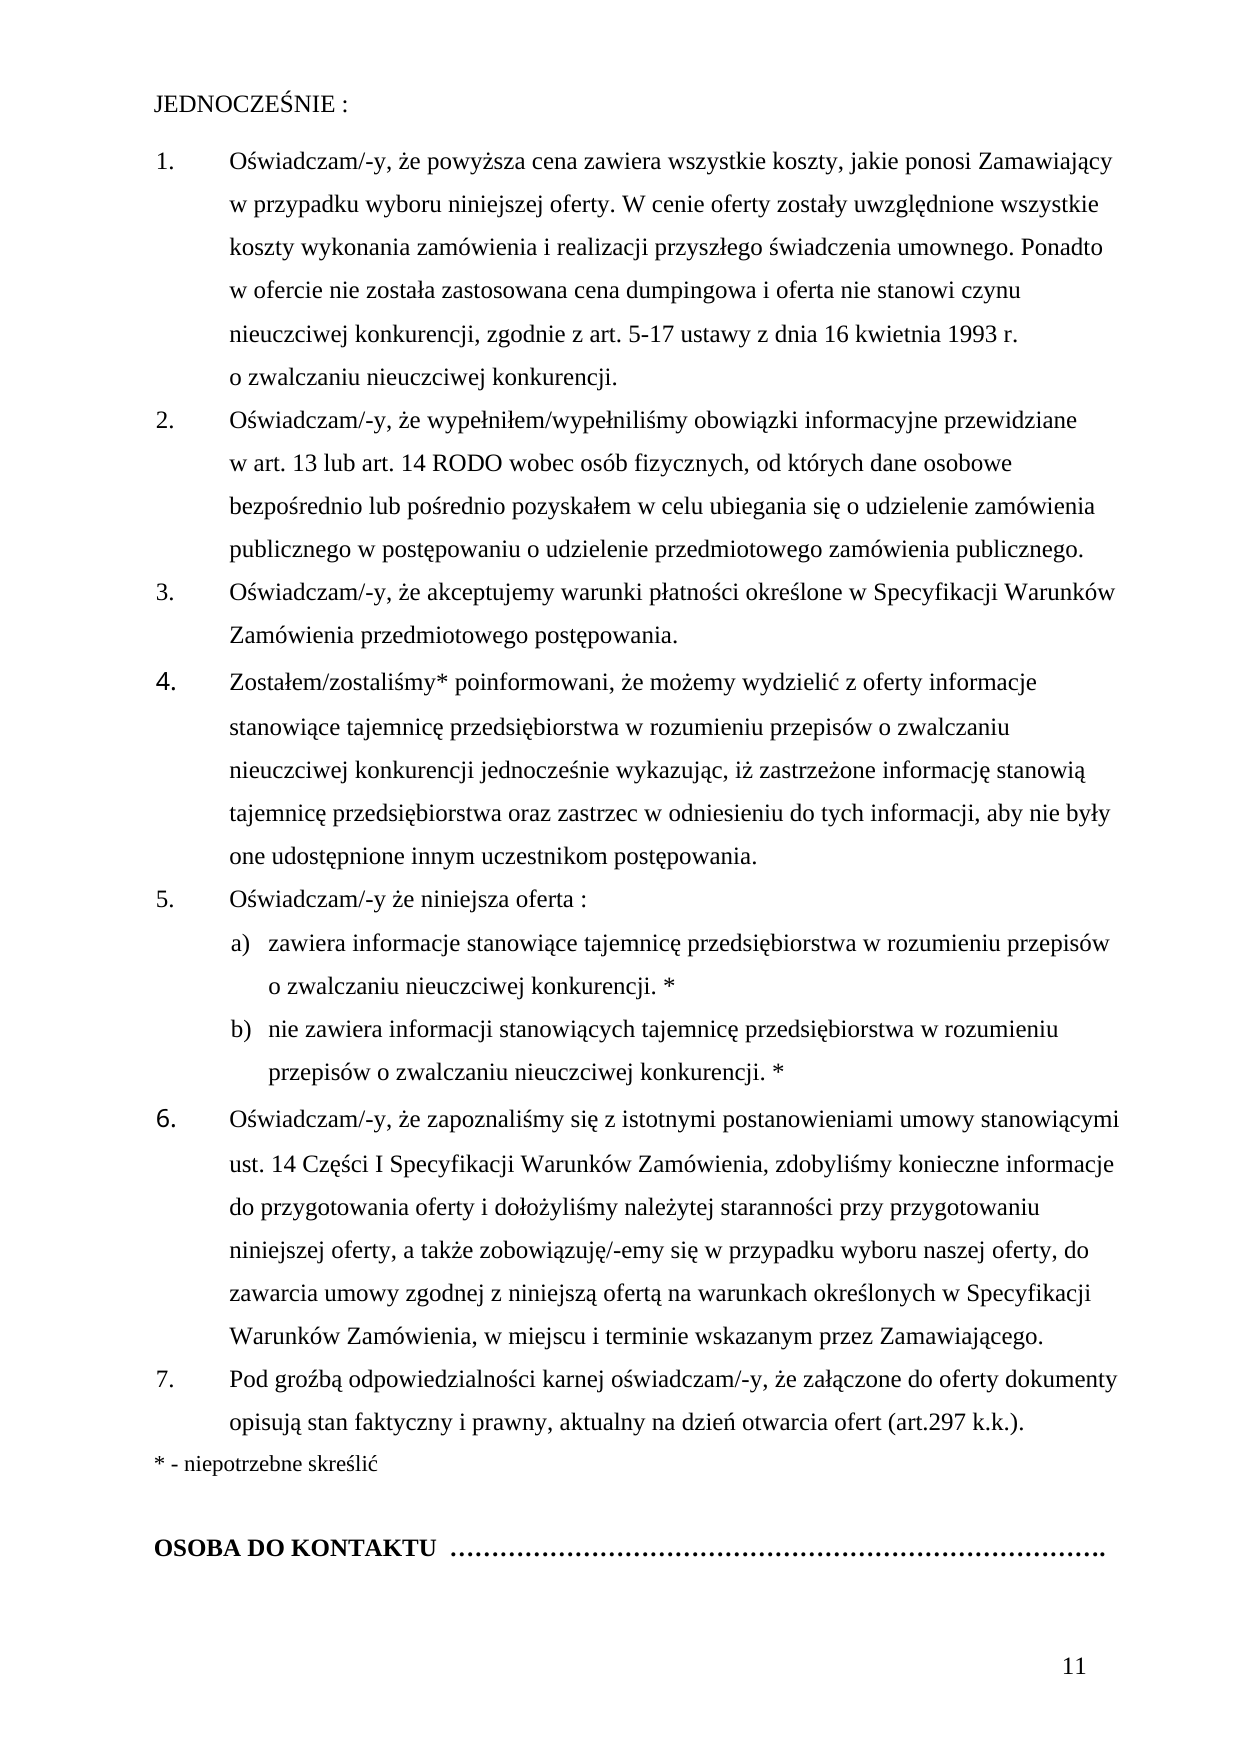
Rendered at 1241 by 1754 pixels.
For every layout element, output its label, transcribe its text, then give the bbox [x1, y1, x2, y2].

text OSOBA DO KONTAKTU ……………………………………………………………………. [153, 1533, 1122, 1562]
list Oświadczam/-y, że powyższa cena zawiera wszystkie koszty, jakie ponosi Zamawiający w przypadku wyboru niniejszej oferty. W cenie oferty zostały uwzględnione wszystkie koszty wykonania zamówienia i realizacji przyszłego świadczenia umownego. Ponadto w ofercie nie została zastosowana cena dumpingowa i oferta nie stanowi czynu nieuczciwej konkurencji, zgodnie z art. 5-17 ustawy z dnia 16 kwietnia 1993 r. o zwalczaniu nieuczciwej konkurencji. [156, 146, 1122, 391]
list zawiera informacje stanowiące tajemnicę przedsiębiorstwa w rozumieniu przepisów o zwalczaniu nieuczciwej konkurencji. * [231, 928, 1122, 999]
list nie zawiera informacji stanowiących tajemnicę przedsiębiorstwa w rozumieniu przepisów o zwalczaniu nieuczciwej konkurencji. * [231, 1014, 1122, 1086]
list Oświadczam/-y że niniejsza oferta : [156, 884, 1122, 913]
list Oświadczam/-y, że zapoznaliśmy się z istotnymi postanowieniami umowy stanowiącymi ust. 14 Części I Specyfikacji Warunków Zamówienia, zdobyliśmy konieczne informacje do przygotowania oferty i dołożyliśmy należytej staranności przy przygotowaniu niniejszej oferty, a także zobowiązuję/-emy się w przypadku wyboru naszej oferty, do zawarcia umowy zgodnej z niniejszą ofertą na warunkach określonych w Specyfikacji Warunków Zamówienia, w miejscu i terminie wskazanym przez Zamawiającego. [156, 1100, 1122, 1350]
list Oświadczam/-y, że wypełniłem/wypełniliśmy obowiązki informacyjne przewidziane w art. 13 lub art. 14 RODO wobec osób fizycznych, od których dane osobowe bezpośrednio lub pośrednio pozyskałem w celu ubiegania się o udzielenie zamówienia publicznego w postępowaniu o udzielenie przedmiotowego zamówienia publicznego. [156, 405, 1122, 563]
text * - niepotrzebne skreślić [153, 1451, 1122, 1477]
list Pod groźbą odpowiedzialności karnej oświadczam/-y, że załączone do oferty dokumenty opisują stan faktyczny i prawny, aktualny na dzień otwarcia ofert (art.297 k.k.). [156, 1364, 1122, 1436]
list Oświadczam/-y, że akceptujemy warunki płatności określone w Specyfikacji Warunków Zamówienia przedmiotowego postępowania. [156, 577, 1122, 649]
list Zostałem/zostaliśmy* poinformowani, że możemy wydzielić z oferty informacje stanowiące tajemnicę przedsiębiorstwa w rozumieniu przepisów o zwalczaniu nieuczciwej konkurencji jednocześnie wykazując, iż zastrzeżone informację stanowią tajemnicę przedsiębiorstwa oraz zastrzec w odniesieniu do tych informacji, aby nie były one udostępnione innym uczestnikom postępowania. [156, 664, 1122, 870]
text JEDNOCZEŚNIE : [153, 89, 1122, 117]
